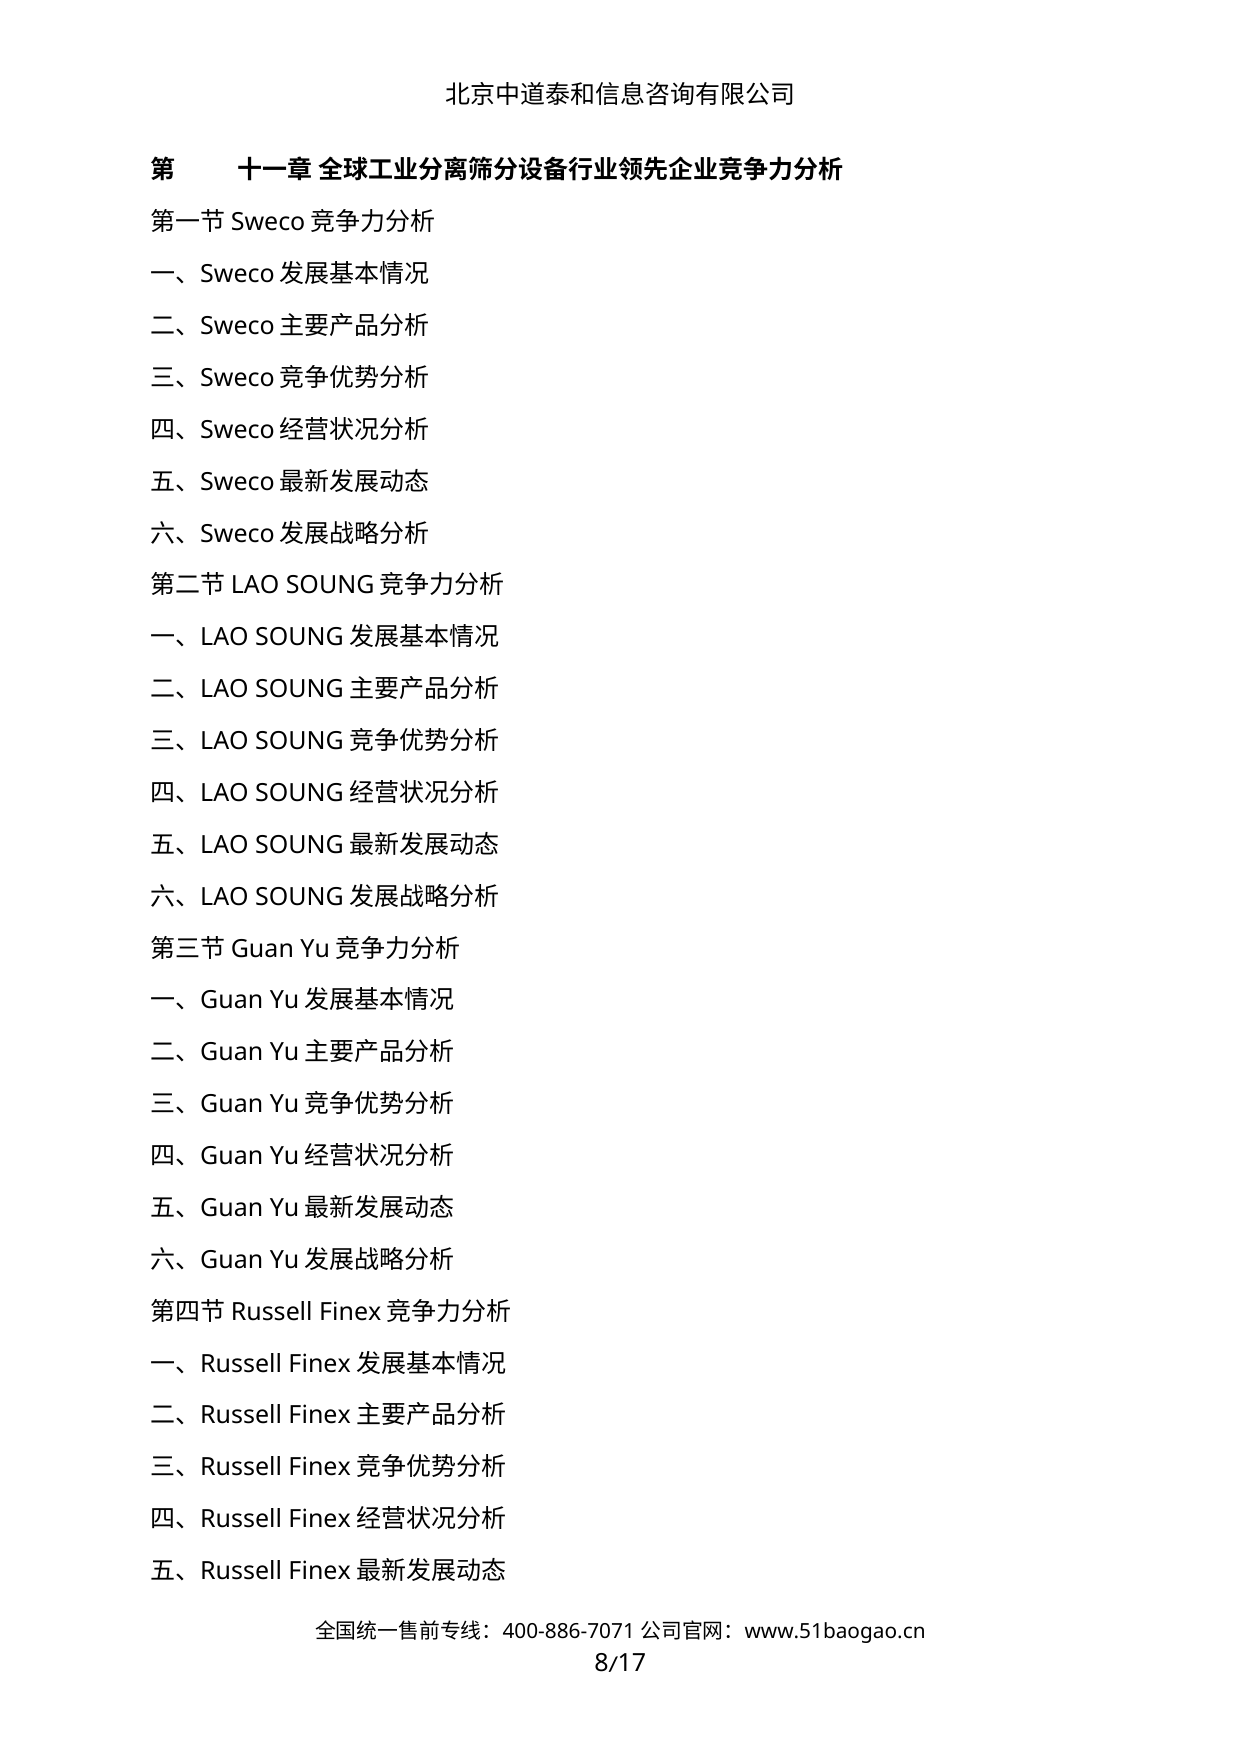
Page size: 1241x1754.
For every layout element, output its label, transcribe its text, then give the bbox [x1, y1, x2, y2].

text 第 十一章 全球工业分离筛分设备行业领先企业竞争力分析 [150, 150, 1090, 186]
text 二、Guan Yu主要产品分析 [150, 1032, 1090, 1068]
text 三、Guan Yu竞争优势分析 [150, 1084, 1090, 1120]
text 五、Russell Finex最新发展动态 [150, 1551, 1090, 1587]
text 五、Sweco最新发展动态 [150, 461, 1090, 497]
text 三、LAO SOUNG竞争优势分析 [150, 721, 1090, 757]
text 一、Russell Finex发展基本情况 [150, 1343, 1090, 1379]
text 四、Sweco经营状况分析 [150, 409, 1090, 446]
text 六、LAO SOUNG发展战略分析 [150, 876, 1090, 912]
text 一、LAO SOUNG发展基本情况 [150, 617, 1090, 653]
text 五、LAO SOUNG最新发展动态 [150, 824, 1090, 861]
text 四、LAO SOUNG经营状况分析 [150, 772, 1090, 809]
text 一、Sweco发展基本情况 [150, 254, 1090, 290]
text 二、LAO SOUNG主要产品分析 [150, 669, 1090, 705]
text 第三节 Guan Yu竞争力分析 [150, 928, 1090, 964]
text 第一节 Sweco竞争力分析 [150, 202, 1090, 238]
text 二、Sweco主要产品分析 [150, 306, 1090, 342]
text 第四节 Russell Finex竞争力分析 [150, 1291, 1090, 1327]
text 四、Russell Finex经营状况分析 [150, 1499, 1090, 1535]
text 一、Guan Yu发展基本情况 [150, 980, 1090, 1016]
text 六、Guan Yu发展战略分析 [150, 1239, 1090, 1276]
text 第二节 LAO SOUNG竞争力分析 [150, 565, 1090, 601]
text 四、Guan Yu经营状况分析 [150, 1136, 1090, 1172]
text 三、Sweco竞争优势分析 [150, 357, 1090, 394]
text 二、Russell Finex主要产品分析 [150, 1395, 1090, 1431]
text 六、Sweco发展战略分析 [150, 513, 1090, 549]
text 三、Russell Finex竞争优势分析 [150, 1447, 1090, 1483]
text 五、Guan Yu最新发展动态 [150, 1187, 1090, 1224]
